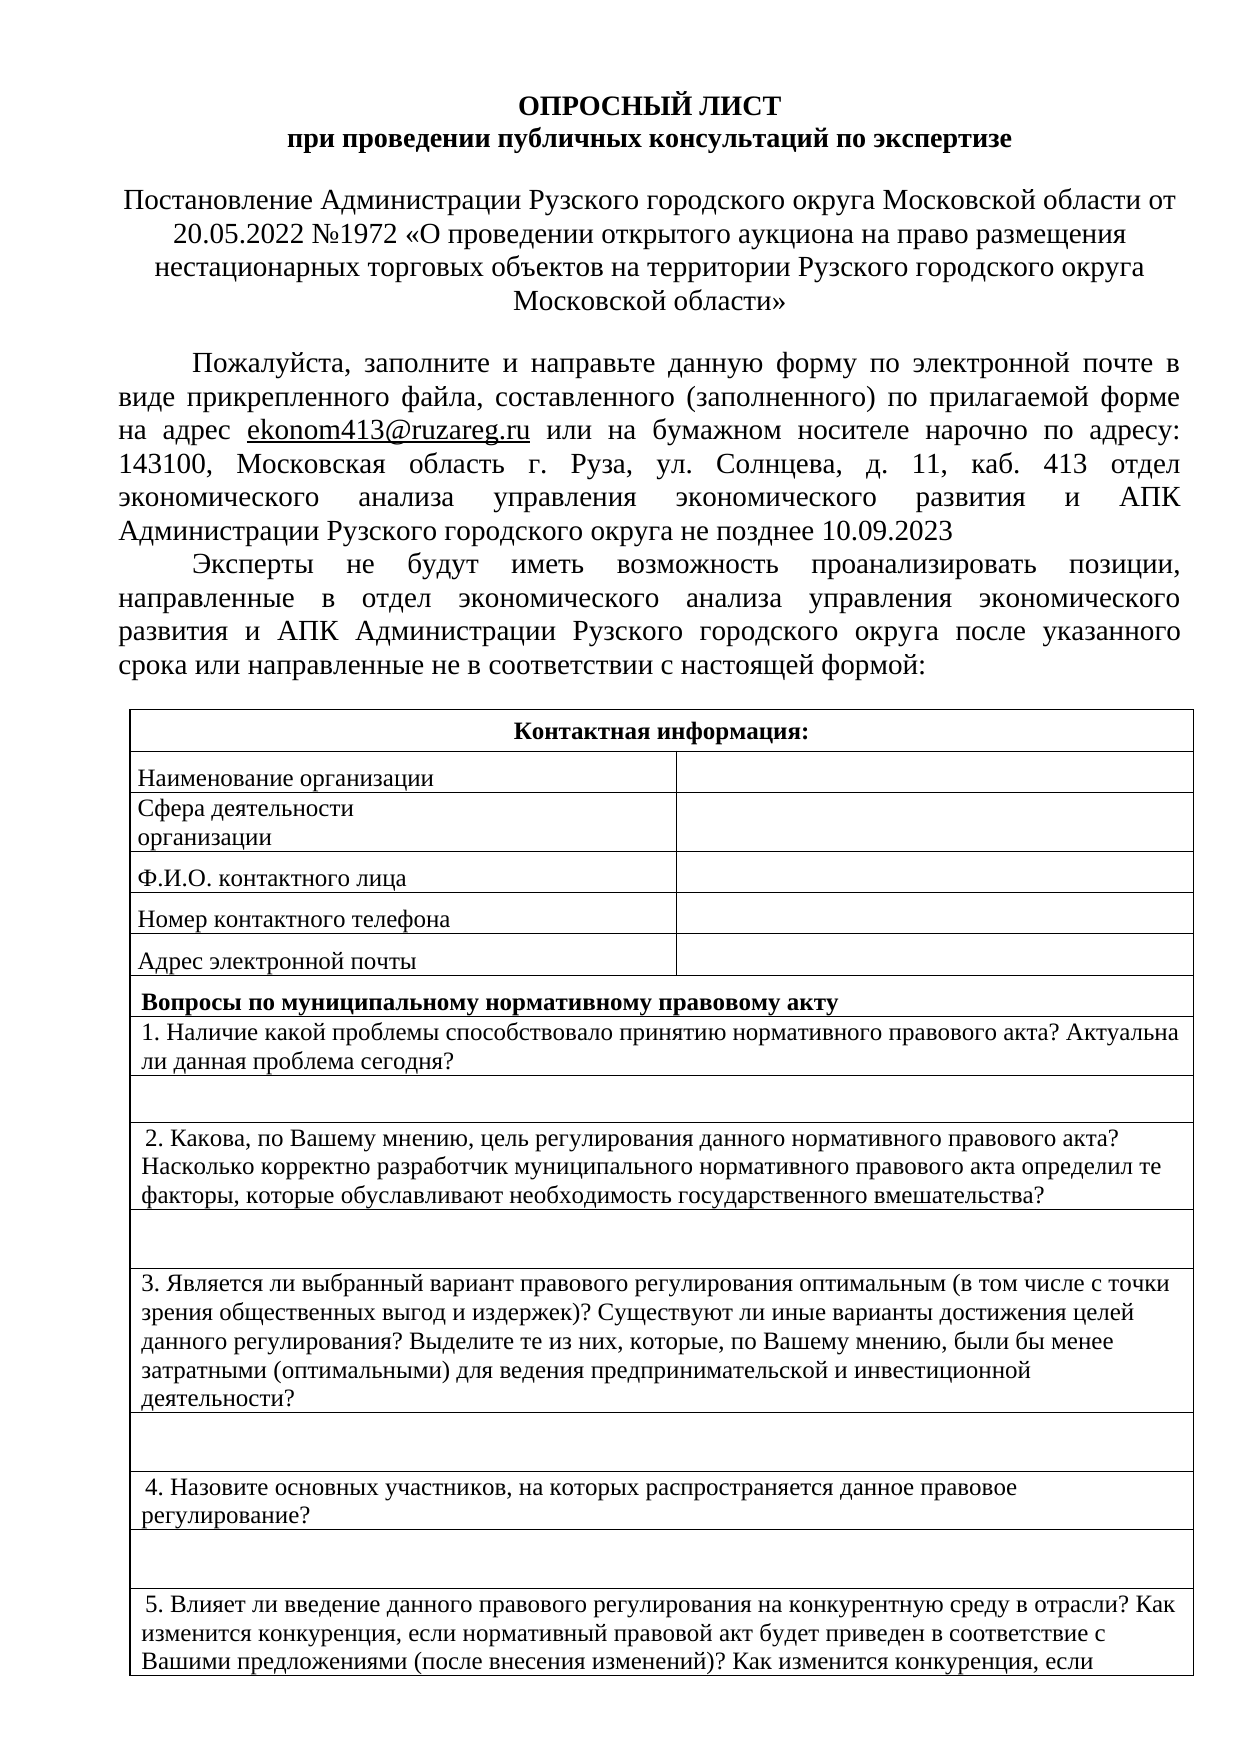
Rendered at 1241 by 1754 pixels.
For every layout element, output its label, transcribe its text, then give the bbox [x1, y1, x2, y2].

table_cell [677, 893, 1193, 933]
table_cell Наименование организации [131, 752, 676, 792]
text Постановление Администрации Рузского городского округа Московской области от 20.05.2022 №1972 «О проведении открытого аукциона на право размещения нестационарных торговых объектов на территории Рузского городского округа Московской области» [118, 182, 1181, 316]
table_cell 2. Какова, по Вашему мнению, цель регулирования данного нормативного правового акта? Насколько корректно разработчик муниципального нормативного правового акта определил те факторы, которые обуславливают необходимость государственного вмешательства? [131, 1123, 1193, 1209]
table_cell Вопросы по муниципальному нормативному правовому акту [131, 976, 1193, 1016]
text ОПРОСНЫЙ ЛИСТ при проведении публичных консультаций по экспертизе [118, 89, 1181, 153]
table_cell [131, 1210, 1193, 1267]
table_header Контактная информация: [131, 710, 1193, 751]
table_cell [131, 1530, 1193, 1588]
table_cell 3. Является ли выбранный вариант правового регулирования оптимальным (в том числе с точки зрения общественных выгод и издержек)? Существуют ли иные варианты достижения целей данного регулирования? Выделите те из них, которые, по Вашему мнению, были бы менее затратными (оптимальными) для ведения предпринимательской и инвестиционной деятельности? [131, 1269, 1193, 1412]
table_cell Номер контактного телефона [131, 893, 676, 933]
text Пожалуйста, заполните и направьте данную форму по электронной почте в виде прикрепленного файла, составленного (заполненного) по прилагаемой форме на адрес ekonom413@ruzareg.ru или на бумажном носителе нарочно по адресу: 143100, Московская область г. Руза, ул. Солнцева, д. 11, каб. 413 отдел экономического анализа управления экономического развития и АПК Администрации Рузского городского округа не позднее 10.09.2023 [118, 345, 1181, 546]
table_cell [131, 1413, 1193, 1471]
table_cell [677, 934, 1193, 974]
table_cell 1. Наличие какой проблемы способствовало принятию нормативного правового акта? Актуальна ли данная проблема сегодня? [131, 1017, 1193, 1074]
table_cell Сфера деятельности организации [131, 793, 676, 851]
table_cell [677, 752, 1193, 792]
table_cell Адрес электронной почты [131, 934, 676, 974]
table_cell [131, 1589, 1193, 1675]
text Эксперты не будут иметь возможность проанализировать позиции, направленные в отдел экономического анализа управления экономического развития и АПК Администрации Рузского городского округа после указанного срока или направленные не в соответствии с настоящей формой: [118, 546, 1181, 681]
table_cell [131, 1076, 1193, 1122]
table_cell Ф.И.О. контактного лица [131, 852, 676, 892]
table_cell 4. Назовите основных участников, на которых распространяется данное правовое регулирование? [131, 1472, 1193, 1529]
table_cell [677, 852, 1193, 892]
table_cell [677, 793, 1193, 851]
